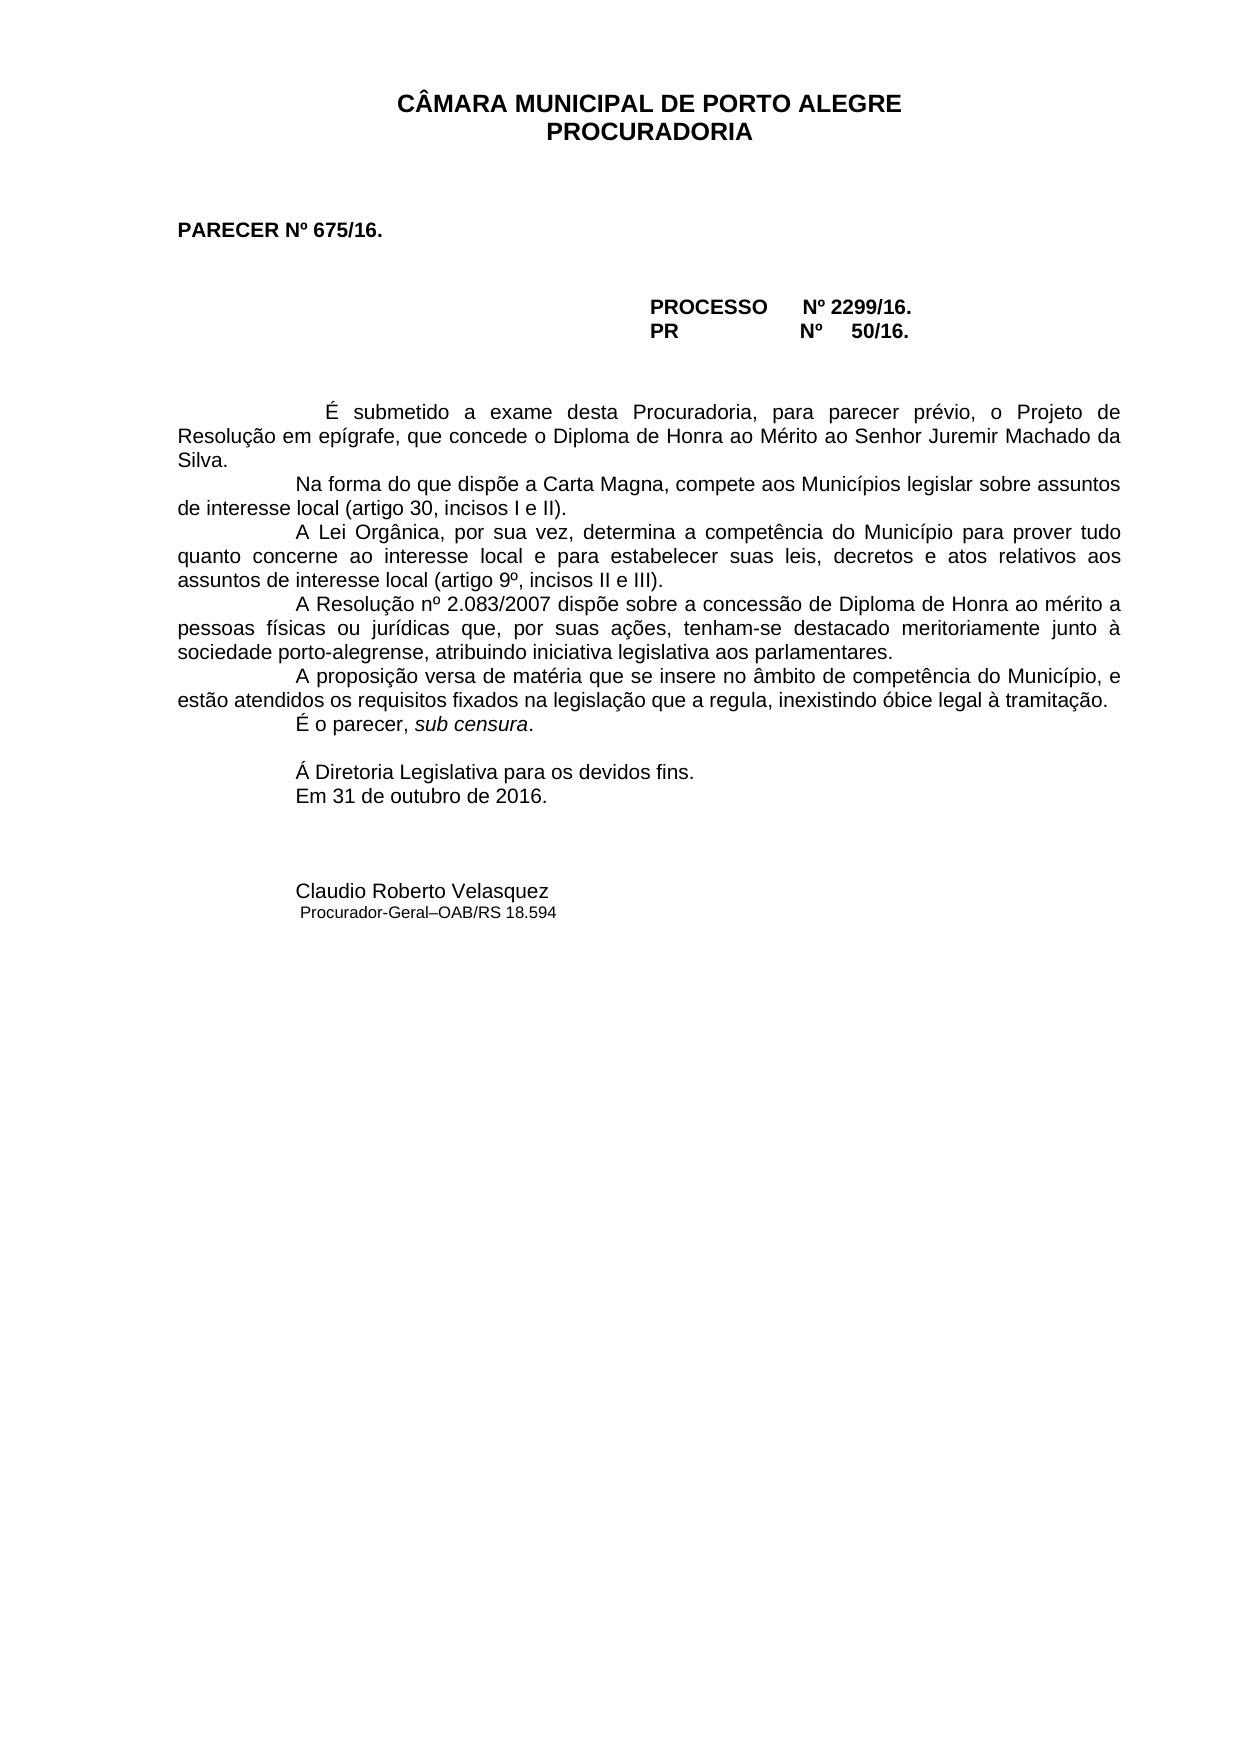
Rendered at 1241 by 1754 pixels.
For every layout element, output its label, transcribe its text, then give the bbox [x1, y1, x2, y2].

text PARECER Nº 675/16. [177, 218, 1122, 242]
text Procurador-Geral–OAB/RS 18.594 [177, 903, 1122, 922]
text Em 31 de outubro de 2016. [177, 783, 1122, 807]
text A Resolução nº 2.083/2007 dispõe sobre a concessão de Diploma de Honra ao mérito a pessoas físicas ou jurídicas que, por suas ações, tenham-se destacado meritoriamente junto à sociedade porto-alegrense, atribuindo iniciativa legislativa aos parlamentares. [177, 592, 1122, 664]
text PROCESSO Nº 2299/16. [650, 295, 1122, 319]
text Claudio Roberto Velasquez [177, 879, 1122, 903]
text É o parecer, sub censura. [177, 712, 1122, 736]
text PROCURADORIA [177, 117, 1122, 146]
subtitle PR Nº 50/16. [650, 319, 1122, 343]
text Á Diretoria Legislativa para os devidos fins. [177, 759, 1122, 783]
text A Lei Orgânica, por sua vez, determina a competência do Município para prover tudo quanto concerne ao interesse local e para estabelecer suas leis, decretos e atos relativos aos assuntos de interesse local (artigo 9º, incisos II e III). [177, 520, 1122, 592]
text A proposição versa de matéria que se insere no âmbito de competência do Município, e estão atendidos os requisitos fixados na legislação que a regula, inexistindo óbice legal à tramitação. [177, 664, 1122, 712]
subtitle É submetido a exame desta Procuradoria, para parecer prévio, o Projeto de Resolução em epígrafe, que concede o Diploma de Honra ao Mérito ao Senhor Juremir Machado da Silva. [177, 400, 1122, 472]
text Na forma do que dispõe a Carta Magna, compete aos Municípios legislar sobre assuntos de interesse local (artigo 30, incisos I e II). [177, 472, 1122, 520]
text CÂMARA MUNICIPAL DE PORTO ALEGRE [177, 89, 1122, 117]
